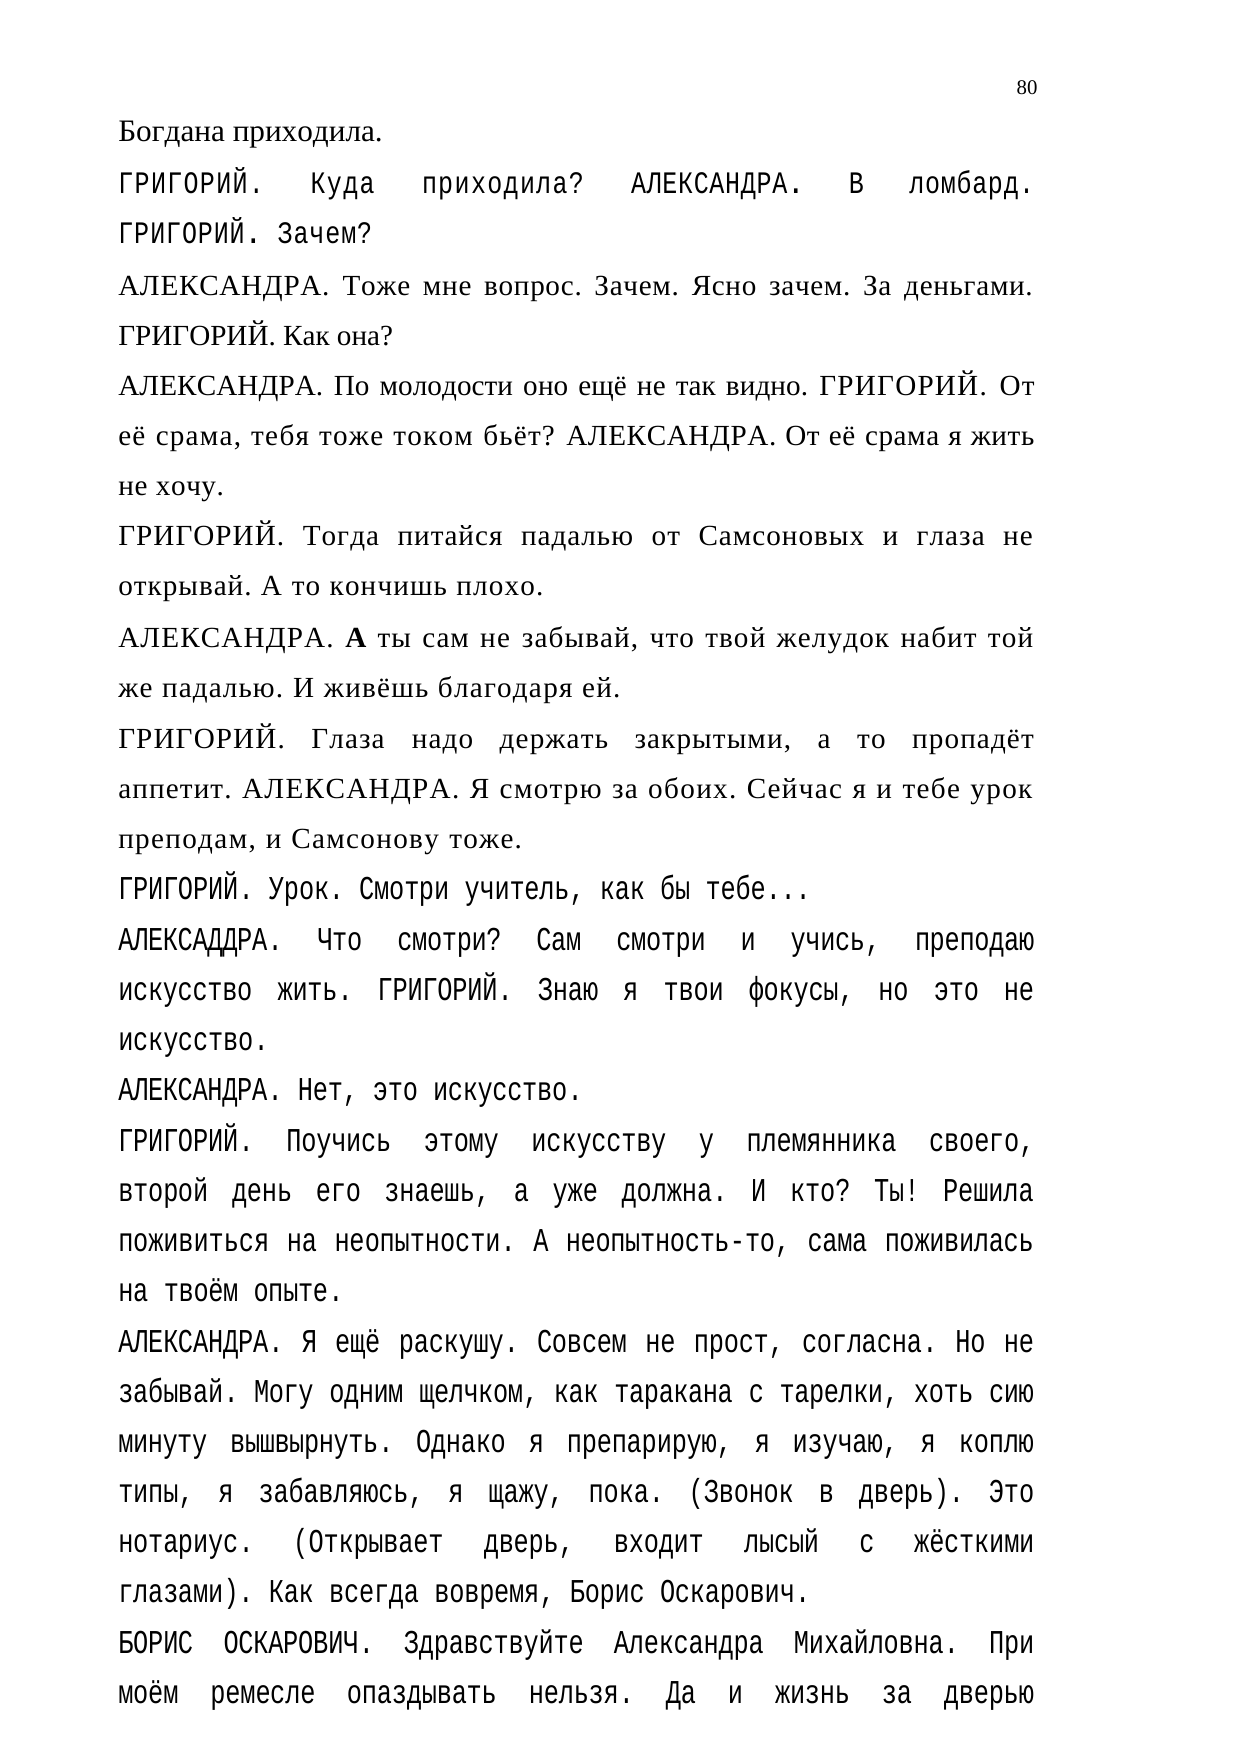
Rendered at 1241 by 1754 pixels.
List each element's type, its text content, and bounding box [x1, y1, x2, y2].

text ГРИГОРИЙ. Поучись этому искусству у племянника своего, второй день его знаешь, а уже должна. И кто? Ты! Решила поживиться на неопытности. А неопытность-то, сама поживилась на твоём опыте. [118, 1111, 1034, 1311]
text АЛЕКСАДДРА. Что смотри? Сам смотри и учись, преподаю искусство жить. ГРИГОРИЙ. Знаю я твои фокусы, но это не искусство. [118, 910, 1034, 1060]
text АЛЕКСАНДРА. По молодости оно ещё не так видно. ГРИГОРИЙ. От её срама, тебя тоже током бьёт? АЛЕКСАНДРА. От её срама я жить не хочу. [118, 356, 1034, 506]
text АЛЕКСАНДРА. Я ещё раскушу. Совсем не прост, согласна. Но не забывай. Могу одним щелчком, как таракана с тарелки, хоть сию минуту вышвырнуть. Однако я препарирую, я изучаю, я коплю типы, я забавляюсь, я щажу, пока. (Звонок в дверь). Это нотариус. (Открывает дверь, входит лысый с жёсткими глазами). Как всегда вовремя, Борис Оскарович. [118, 1312, 1034, 1612]
text ГРИГОРИЙ. Глаза надо держать закрытыми, а то пропадёт аппетит. АЛЕКСАНДРА. Я смотрю за обоих. Сейчас я и тебе урок преподам, и Самсонову тоже. [118, 708, 1034, 858]
text ГРИГОРИЙ. Урок. Смотри учитель, как бы тебе... [118, 859, 1034, 909]
text АЛЕКСАНДРА. Нет, это искусство. [118, 1061, 1034, 1111]
text ГРИГОРИЙ. Куда приходила? АЛЕКСАНДРА. В ломбард. ГРИГОРИЙ. Зачем? [118, 153, 1034, 253]
text АЛЕКСАНДРА. А ты сам не забывай, что твой желудок набит той же падалью. И живёшь благодаря ей. [118, 607, 1034, 707]
text Богдана приходила. [118, 112, 1034, 148]
text АЛЕКСАНДРА. Тоже мне вопрос. Зачем. Ясно зачем. За деньгами. ГРИГОРИЙ. Как она? [118, 255, 1034, 355]
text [118, 1613, 1034, 1713]
text ГРИГОРИЙ. Тогда питайся падалью от Самсоновых и глаза не открывай. А то кончишь плохо. [118, 506, 1034, 606]
